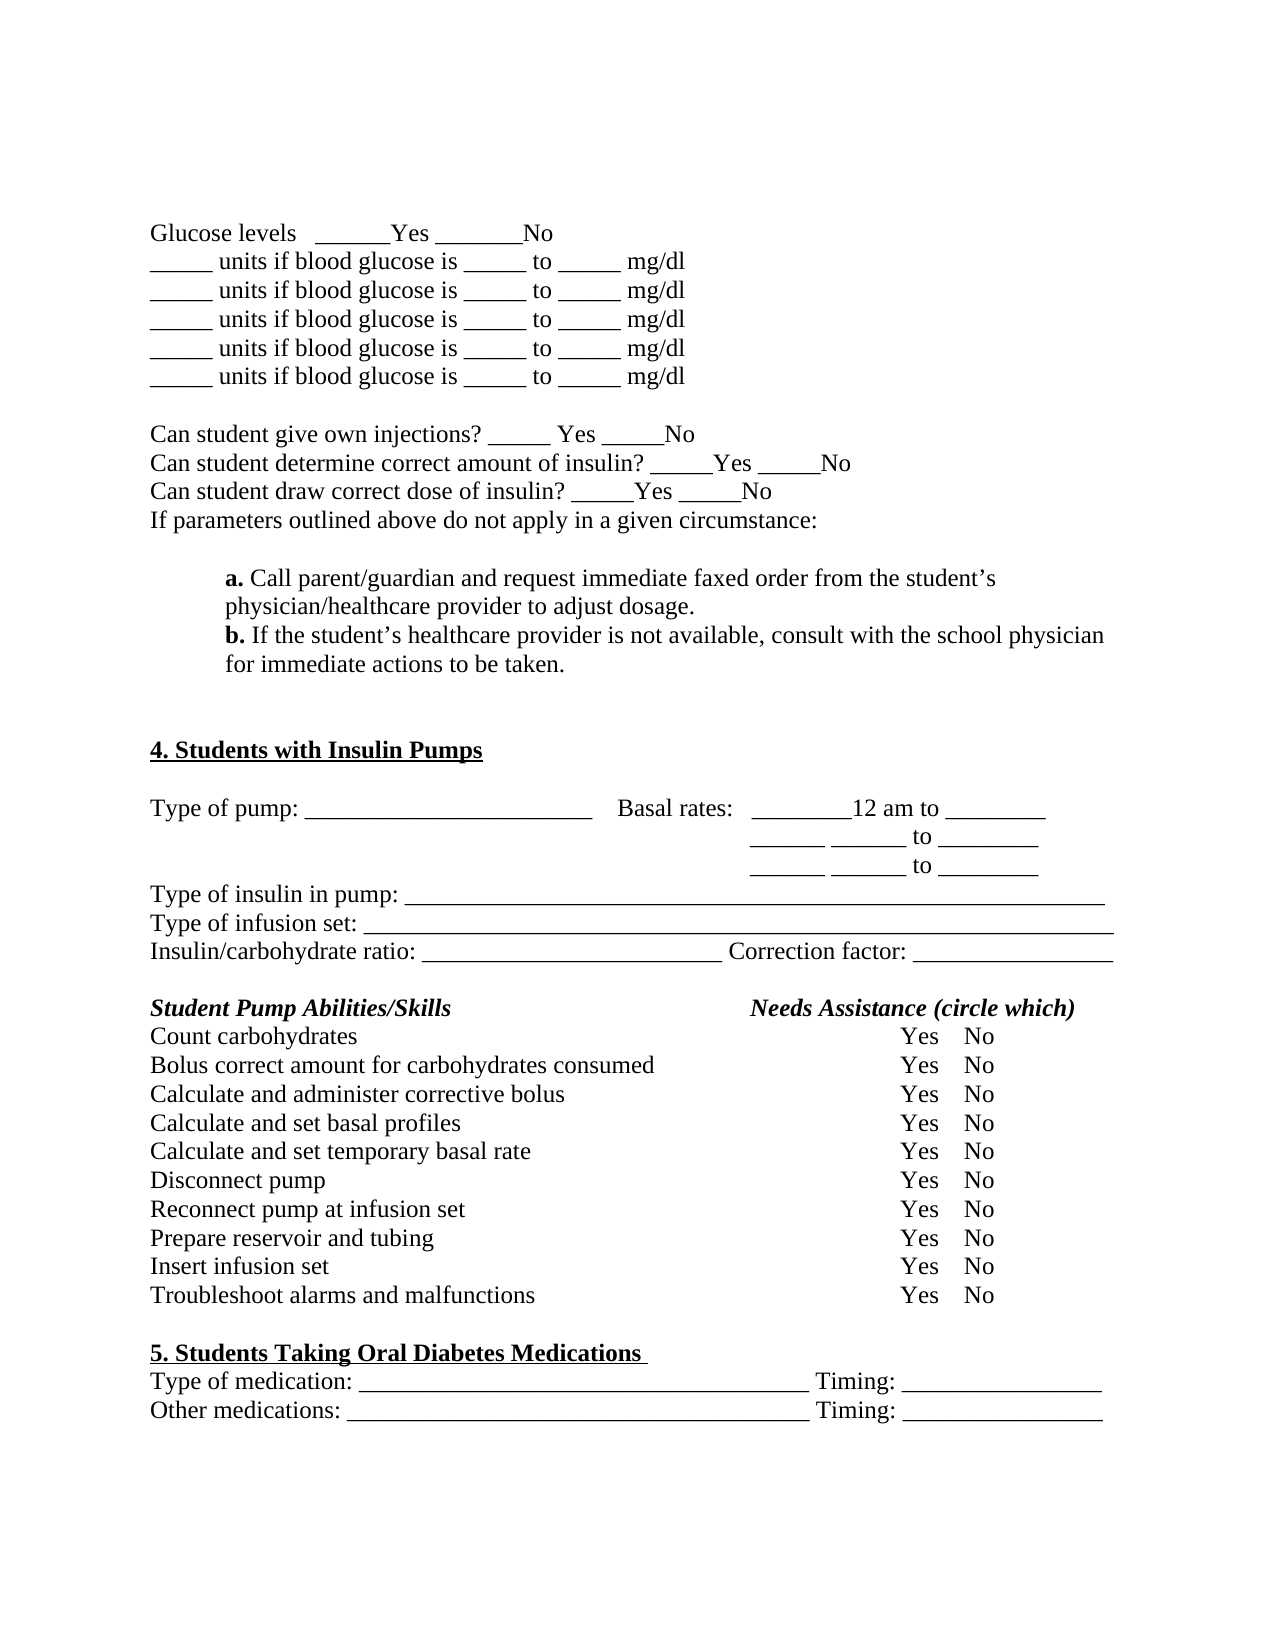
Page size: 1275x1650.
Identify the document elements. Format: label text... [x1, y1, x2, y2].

text Disconnect pump Yes No [150, 1165, 1125, 1194]
text Can student draw correct dose of insulin? _____Yes _____No [150, 476, 1125, 505]
text Type of infusion set: ____________________________________________________________ [150, 908, 1125, 936]
text _____ units if blood glucose is _____ to _____ mg/dl [150, 246, 1125, 275]
text Insulin/carbohydrate ratio: ________________________ Correction factor: ________________ [150, 936, 1125, 965]
text Bolus correct amount for carbohydrates consumed Yes No [150, 1050, 1125, 1079]
text Calculate and set basal profiles Yes No [150, 1108, 1125, 1136]
text Type of medication: ____________________________________ Timing: ________________ [150, 1366, 1125, 1395]
text Glucose levels ______Yes _______No [150, 218, 1125, 246]
text Calculate and set temporary basal rate Yes No [150, 1136, 1125, 1165]
text Troubleshoot alarms and malfunctions Yes No [150, 1280, 1125, 1309]
text 5. Students Taking Oral Diabetes Medications [150, 1338, 1125, 1366]
text _____ units if blood glucose is _____ to _____ mg/dl [150, 275, 1125, 304]
text a. Call parent/guardian and request immediate faxed order from the student’s physician/healthcare provider to adjust dosage. [225, 563, 1125, 620]
text Type of insulin in pump: ________________________________________________________ [150, 879, 1125, 908]
text Prepare reservoir and tubing Yes No [150, 1223, 1125, 1251]
text Other medications: _____________________________________ Timing: ________________ [150, 1395, 1125, 1424]
text Student Pump Abilities/Skills Needs Assistance (circle which) [150, 993, 1125, 1021]
text Reconnect pump at infusion set Yes No [150, 1194, 1125, 1223]
text _____ units if blood glucose is _____ to _____ mg/dl [150, 361, 1125, 390]
text 4. Students with Insulin Pumps [150, 735, 1125, 764]
text Calculate and administer corrective bolus Yes No [150, 1079, 1125, 1108]
text Can student give own injections? _____ Yes _____No [150, 419, 1125, 448]
text Insert infusion set Yes No [150, 1251, 1125, 1280]
text ______ ______ to ________ [675, 821, 1125, 850]
text If parameters outlined above do not apply in a given circumstance: [150, 505, 1125, 534]
text Type of pump: _______________________ Basal rates: ________12 am to ________ [150, 793, 1125, 821]
text Count carbohydrates Yes No [150, 1021, 1125, 1050]
text ______ ______ to ________ [675, 850, 1125, 879]
text _____ units if blood glucose is _____ to _____ mg/dl [150, 333, 1125, 361]
text _____ units if blood glucose is _____ to _____ mg/dl [150, 304, 1125, 333]
text Can student determine correct amount of insulin? _____Yes _____No [150, 448, 1125, 476]
text b. If the student’s healthcare provider is not available, consult with the school physician for immediate actions to be taken. [225, 620, 1125, 678]
